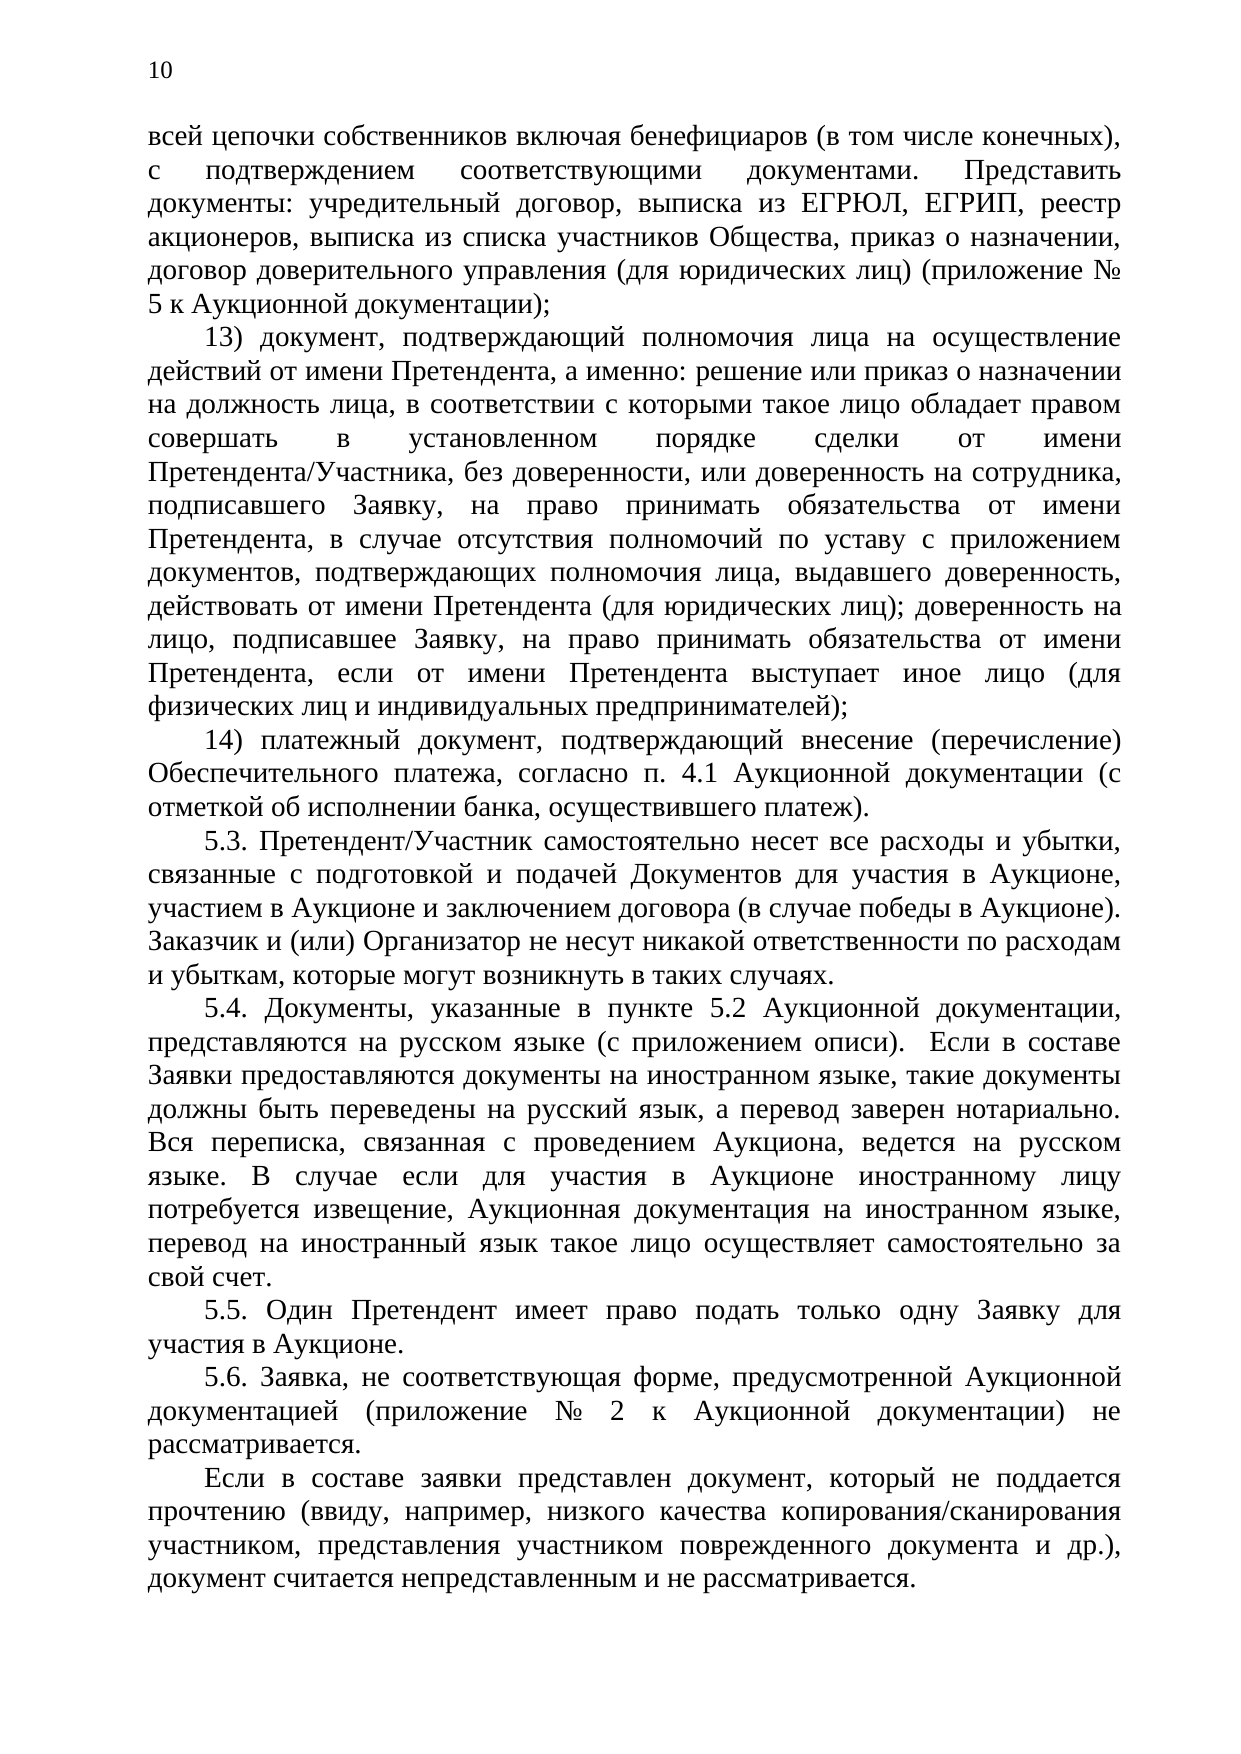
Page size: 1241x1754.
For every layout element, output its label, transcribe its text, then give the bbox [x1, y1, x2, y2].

text 13) документ, подтверждающий полномочия лица на осуществление действий от имени Претендента, а именно: решение или приказ о назначении на должность лица, в соответствии с которыми такое лицо обладает правом совершать в установленном порядке сделки от имени Претендента/Участника, без доверенности, или доверенность на сотрудника, подписавшего Заявку, на право принимать обязательства от имени Претендента, в случае отсутствия полномочий по уставу с приложением документов, подтверждающих полномочия лица, выдавшего доверенность, действовать от имени Претендента (для юридических лиц); доверенность на лицо, подписавшее Заявку, на право принимать обязательства от имени Претендента, если от имени Претендента выступает иное лицо (для физических лиц и индивидуальных предпринимателей); [148, 319, 1122, 722]
text 5.3. Претендент/Участник самостоятельно несет все расходы и убытки, связанные с подготовкой и подачей Документов для участия в Аукционе, участием в Аукционе и заключением договора (в случае победы в Аукционе). Заказчик и (или) Организатор не несут никакой ответственности по расходам и убыткам, которые могут возникнуть в таких случаях. [148, 823, 1122, 990]
text 14) платежный документ, подтверждающий внесение (перечисление) Обеспечительного платежа, согласно п. 4.1 Аукционной документации (с отметкой об исполнении банка, осуществившего платеж). [148, 722, 1122, 823]
text 5.5. Один Претендент имеет право подать только одну Заявку для участия в Аукционе. [148, 1292, 1122, 1359]
text 5.4. Документы, указанные в пункте 5.2 Аукционной документации, представляются на русском языке (с приложением описи). Если в составе Заявки предоставляются документы на иностранном языке, такие документы должны быть переведены на русский язык, а перевод заверен нотариально. Вся переписка, связанная с проведением Аукциона, ведется на русском языке. В случае если для участия в Аукционе иностранному лицу потребуется извещение, Аукционная документация на иностранном языке, перевод на иностранный язык такое лицо осуществляет самостоятельно за свой счет. [148, 990, 1122, 1292]
text Если в составе заявки представлен документ, который не поддается прочтению (ввиду, например, низкого качества копирования/сканирования участником, представления участником поврежденного документа и др.), документ считается непредставленным и не рассматривается. [148, 1460, 1122, 1594]
text 5.6. Заявка, не соответствующая форме, предусмотренной Аукционной документацией (приложение № 2 к Аукционной документации) не рассматривается. [148, 1359, 1122, 1460]
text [148, 118, 1122, 319]
